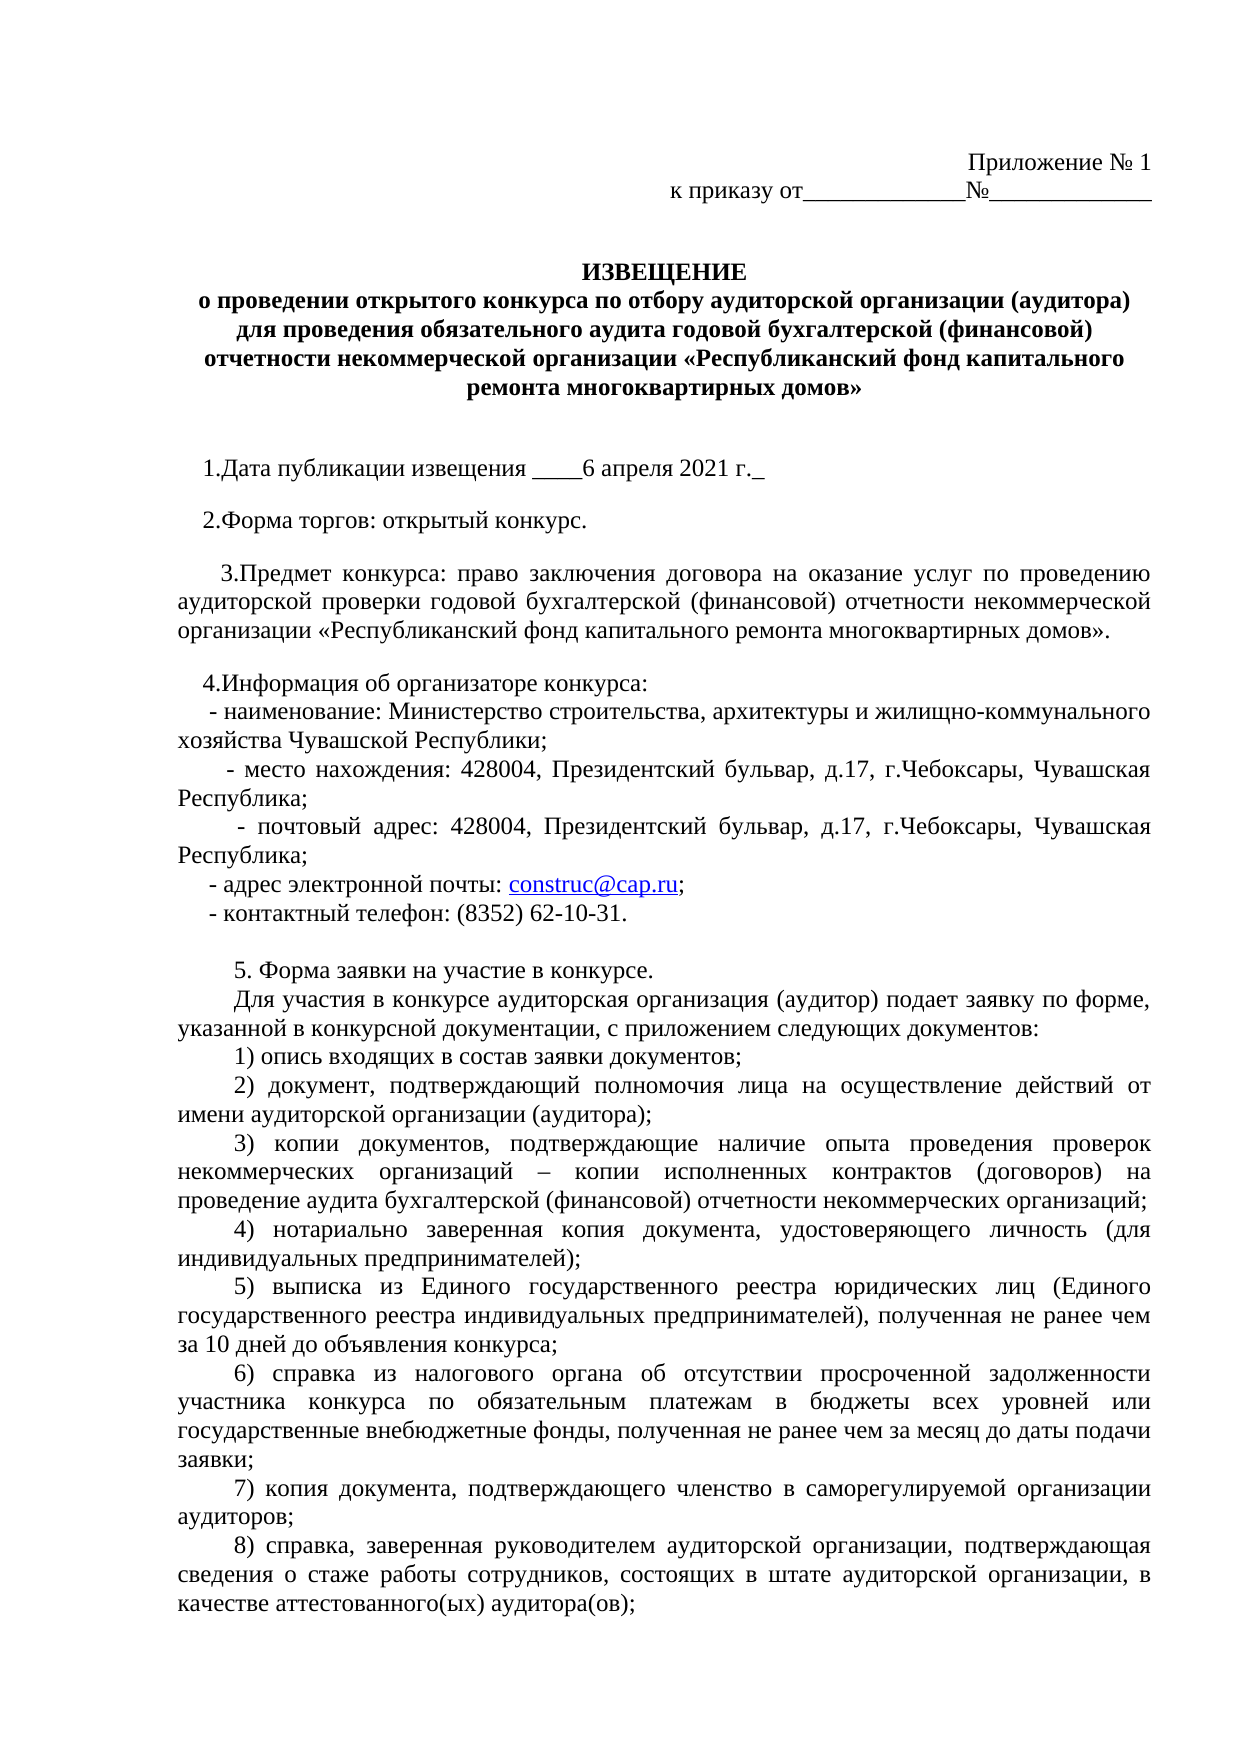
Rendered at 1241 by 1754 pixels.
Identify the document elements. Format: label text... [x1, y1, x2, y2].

text 4) нотариально заверенная копия документа, удостоверяющего личность (для индивидуальных предпринимателей); [177, 1214, 1152, 1271]
text Приложение № 1 [177, 147, 1152, 176]
text 3) копии документов, подтверждающие наличие опыта проведения проверок некоммерческих организаций – копии исполненных контрактов (договоров) на проведение аудита бухгалтерской (финансовой) отчетности некоммерческих организаций; [177, 1128, 1152, 1214]
text 2.Форма торгов: открытый конкурс. [177, 505, 1152, 534]
text 4.Информация об организаторе конкурса: [177, 668, 1152, 696]
text - почтовый адрес: 428004, Президентский бульвар, д.17, г.Чебоксары, Чувашская Республика; [177, 811, 1152, 869]
text - наименование: Министерство строительства, архитектуры и жилищно-коммунального хозяйства Чувашской Республики; [177, 696, 1152, 754]
text 3.Предмет конкурса: право заключения договора на оказание услуг по проведению аудиторской проверки годовой бухгалтерской (финансовой) отчетности некоммерческой организации «Республиканский фонд капитального ремонта многоквартирных домов». [177, 558, 1152, 644]
text 8) справка, заверенная руководителем аудиторской организации, подтверждающая сведения о стаже работы сотрудников, состоящих в штате аудиторской организации, в качестве аттестованного(ых) аудитора(ов); [177, 1530, 1152, 1616]
text 2) документ, подтверждающий полномочия лица на осуществление действий от имени аудиторской организации (аудитора); [177, 1070, 1152, 1128]
text к приказу от_____________№_____________ [177, 176, 1152, 204]
text 6) справка из налогового органа об отсутствии просроченной задолженности участника конкурса по обязательным платежам в бюджеты всех уровней или государственные внебюджетные фонды, полученная не ранее чем за месяц до даты подачи заявки; [177, 1358, 1152, 1473]
text о проведении открытого конкурса по отбору аудиторской организации (аудитора) для проведения обязательного аудита годовой бухгалтерской (финансовой) отчетности некоммерческой организации «Республиканский фонд капитального ремонта многоквартирных домов» [177, 286, 1152, 401]
text 1) опись входящих в состав заявки документов; [177, 1041, 1152, 1070]
text - контактный телефон: (8352) 62-10-31. [177, 898, 1152, 926]
text ИЗВЕЩЕНИЕ [177, 257, 1152, 286]
text 5) выписка из Единого государственного реестра юридических лиц (Единого государственного реестра индивидуальных предпринимателей), полученная не ранее чем за 10 дней до объявления конкурса; [177, 1271, 1152, 1358]
text 7) копия документа, подтверждающего членство в саморегулируемой организации аудиторов; [177, 1473, 1152, 1530]
text - адрес электронной почты: construc@cap.ru; [177, 869, 1152, 898]
text 1.Дата публикации извещения ____6 апреля 2021 г._ [177, 453, 1152, 482]
text - место нахождения: 428004, Президентский бульвар, д.17, г.Чебоксары, Чувашская Республика; [177, 754, 1152, 811]
text 5. Форма заявки на участие в конкурсе. [177, 955, 1152, 984]
text Для участия в конкурсе аудиторская организация (аудитор) подает заявку по форме, указанной в конкурсной документации, с приложением следующих документов: [177, 984, 1152, 1041]
